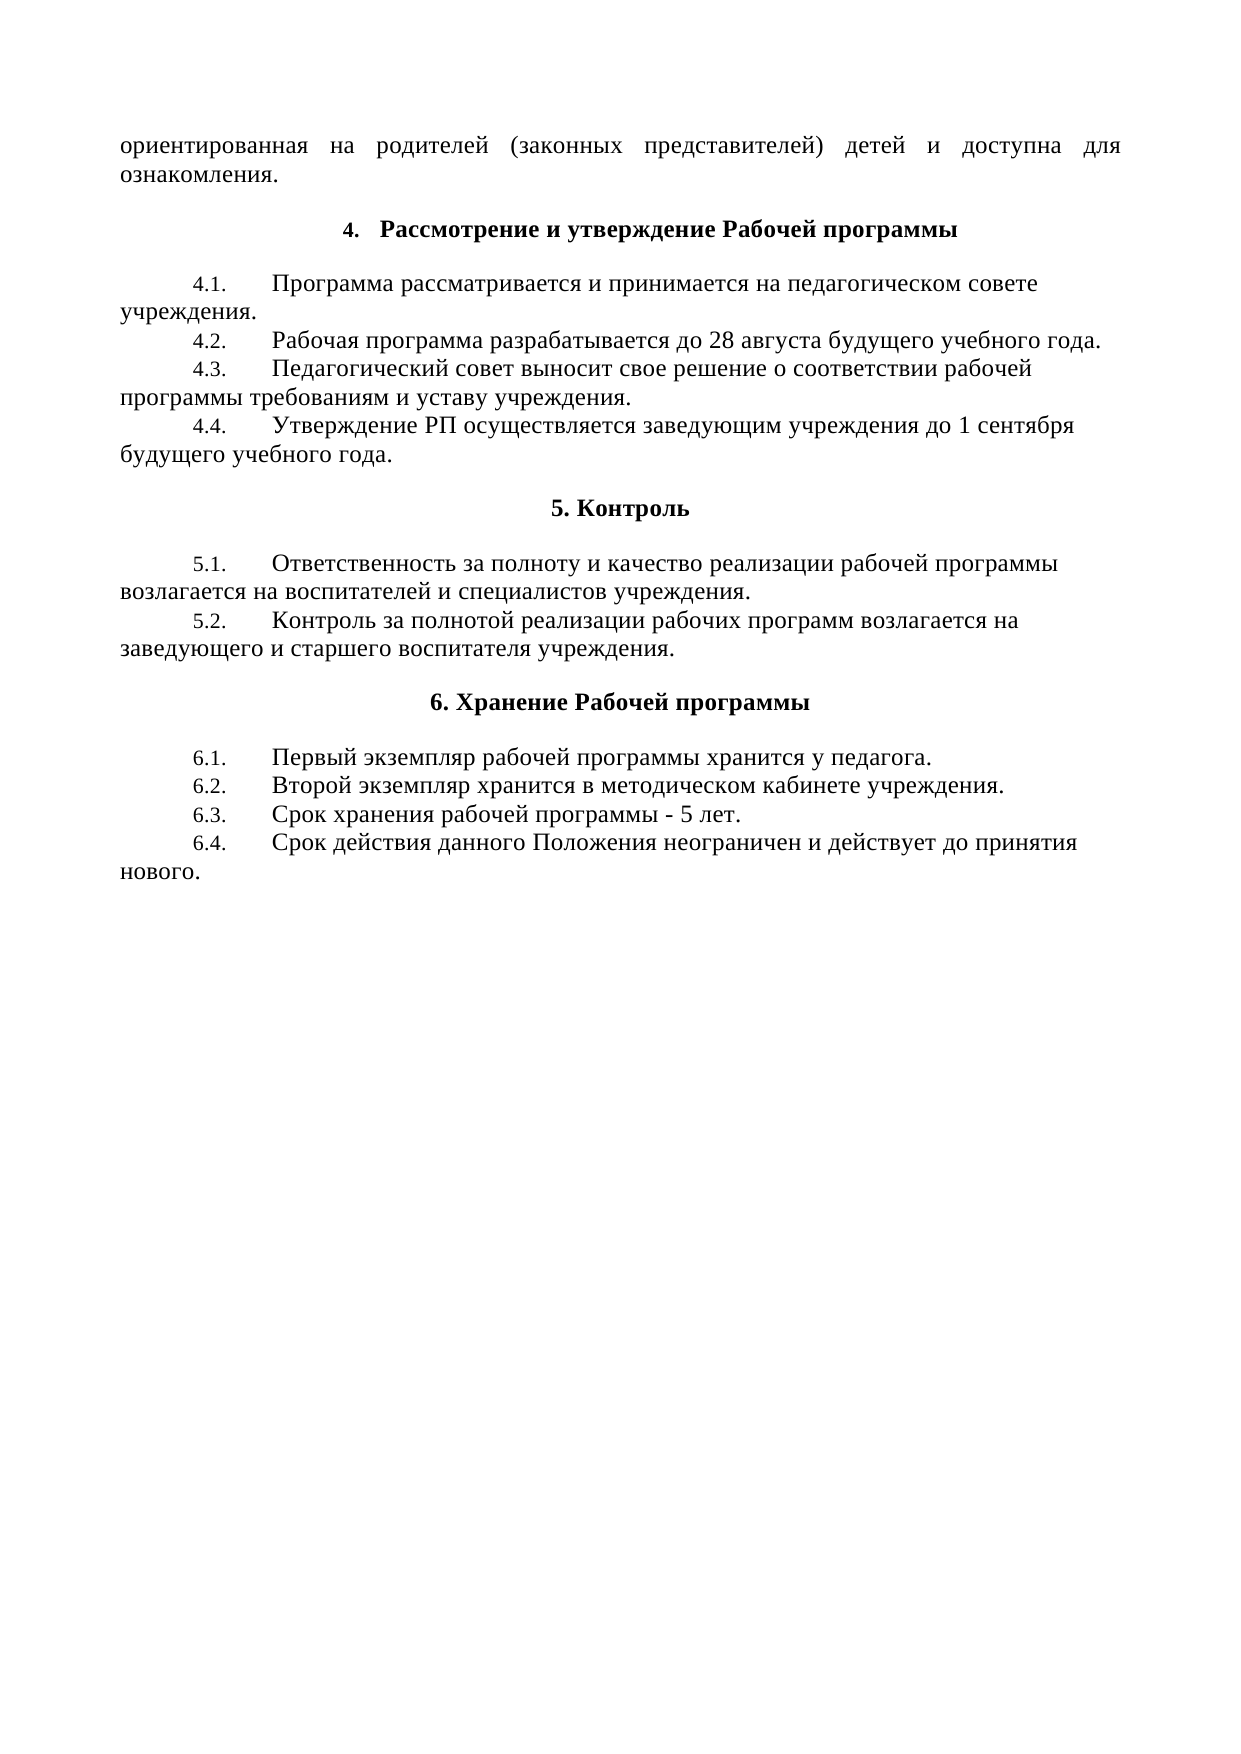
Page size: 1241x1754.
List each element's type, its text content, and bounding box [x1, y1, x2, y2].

text ориентированная на родителей (законных представителей) детей и доступна для ознакомления. [120, 129, 1123, 188]
list Второй экземпляр хранится в методическом кабинете учреждения. [120, 771, 1123, 799]
list Программа рассматривается и принимается на педагогическом совете учреждения. [120, 268, 1123, 325]
list Рабочая программа разрабатывается до 28 августа будущего учебного года. [120, 325, 1123, 354]
text 5. Контроль [118, 498, 1123, 520]
list Срок действия данного Положения неограничен и действует до принятия нового. [120, 828, 1123, 885]
list Срок хранения рабочей программы - 5 лет. [120, 799, 1123, 828]
list Ответственность за полноту и качество реализации рабочей программы возлагается на воспитателей и специалистов учреждения. [120, 548, 1123, 605]
list Педагогический совет выносит свое решение о соответствии рабочей программы требованиям и уставу учреждения. [120, 354, 1123, 411]
list Контроль за полнотой реализации рабочих программ возлагается на заведующего и старшего воспитателя учреждения. [120, 605, 1123, 662]
list Первый экземпляр рабочей программы хранится у педагога. [120, 742, 1123, 771]
list Утверждение РП осуществляется заведующим учреждения до 1 сентября будущего учебного года. [120, 411, 1123, 468]
text 6. Хранение Рабочей программы [118, 693, 1123, 714]
list Рассмотрение и утверждение Рабочей программы [343, 220, 1123, 242]
